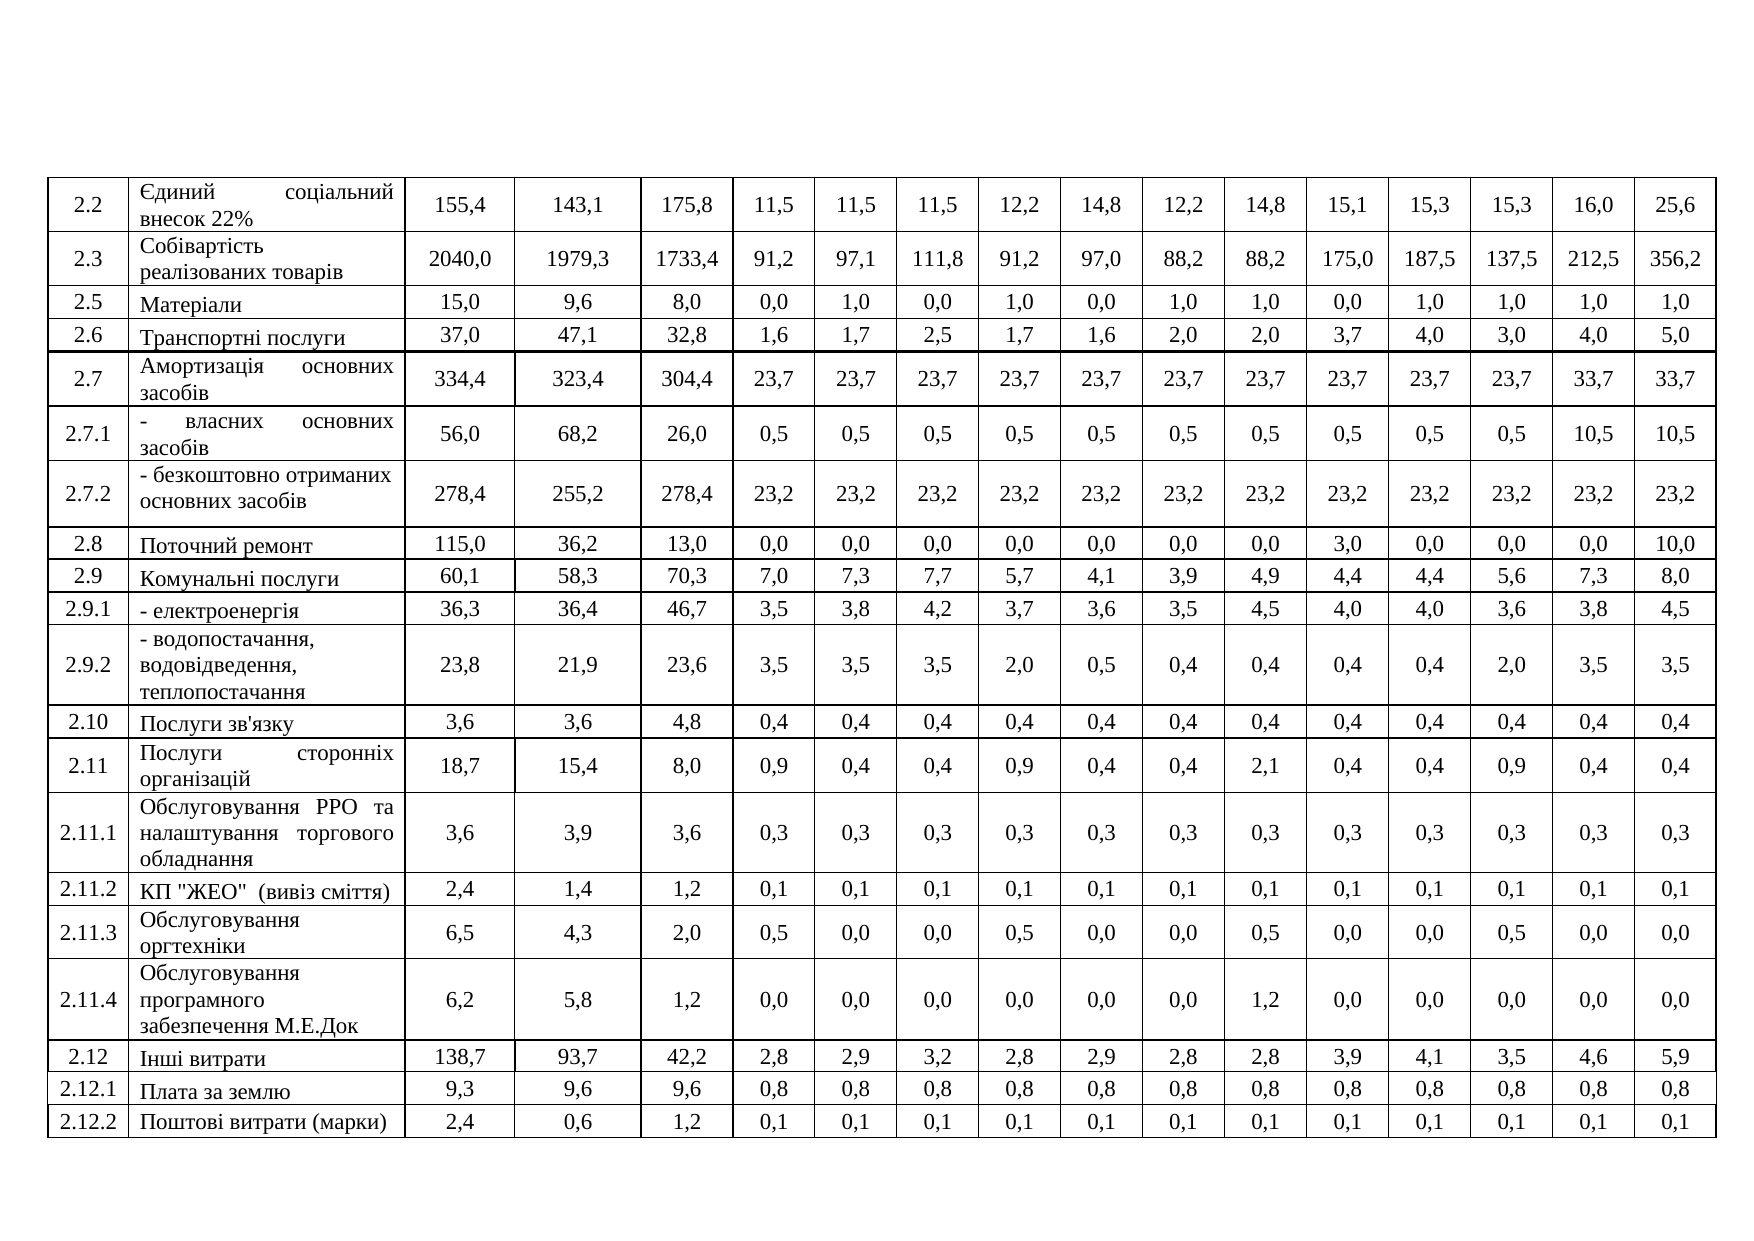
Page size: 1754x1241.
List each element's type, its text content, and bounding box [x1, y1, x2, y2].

table_cell 0,1 [897, 1105, 978, 1137]
table_cell 0,0 [1143, 959, 1224, 1038]
table_cell 1,0 [815, 286, 896, 317]
table_cell 1,2 [1225, 959, 1306, 1038]
table_cell Обслуговування оргтехніки [129, 906, 404, 958]
table_cell 0,8 [815, 1072, 896, 1104]
table_cell 12,2 [1143, 178, 1224, 231]
table_cell 23,2 [1061, 461, 1142, 526]
table_cell 91,2 [979, 232, 1060, 285]
table_cell 0,3 [979, 793, 1060, 872]
table_cell 0,0 [734, 528, 814, 558]
table_cell 1,4 [515, 873, 640, 904]
table_cell 0,8 [897, 1072, 978, 1104]
table_cell 0,0 [897, 528, 978, 558]
table_cell 23,2 [897, 461, 978, 526]
table_cell 2.11.1 [49, 793, 128, 872]
table_cell 11,5 [897, 178, 978, 231]
table_cell 2040,0 [406, 232, 514, 285]
table_cell 36,2 [515, 528, 640, 558]
table_cell 23,6 [642, 625, 732, 704]
table_cell 0,4 [897, 739, 978, 792]
table_cell 3,9 [1307, 1041, 1388, 1071]
table_cell 4,5 [1225, 593, 1306, 624]
table_cell 0,1 [1307, 1105, 1388, 1137]
table_cell Матеріали [129, 286, 404, 317]
table_cell 88,2 [1143, 232, 1224, 285]
table_cell 187,5 [1389, 232, 1470, 285]
table_cell 2.12.2 [49, 1105, 128, 1137]
table_cell 9,6 [642, 1072, 732, 1104]
table_cell Єдиний соціальний внесок 22% [129, 178, 404, 231]
table_cell 0,1 [1553, 873, 1634, 904]
table_cell 0,0 [1553, 528, 1634, 558]
table_cell 2,1 [1225, 739, 1306, 792]
table_cell 2,0 [642, 906, 732, 958]
table_cell 10,5 [1635, 407, 1715, 460]
table_cell 1,0 [1635, 286, 1715, 317]
table_cell 15,3 [1389, 178, 1470, 231]
table_cell Обслуговування РРО та налаштування торгового обладнання [129, 793, 404, 872]
table_cell 0,0 [1389, 528, 1470, 558]
table_cell 0,5 [1061, 407, 1142, 460]
table_cell 0,0 [815, 528, 896, 558]
table_cell 0,5 [815, 407, 896, 460]
table_cell 0,0 [979, 528, 1060, 558]
table_cell 4,5 [1635, 593, 1715, 624]
table_cell 0,1 [1471, 1105, 1552, 1137]
table_cell 10,5 [1553, 407, 1634, 460]
table_cell 0,1 [734, 873, 814, 904]
table_cell 68,2 [515, 407, 640, 460]
table_cell 58,3 [516, 560, 640, 591]
table_cell 0,0 [1225, 528, 1306, 558]
table_cell 175,0 [1307, 232, 1388, 285]
table_cell 1,0 [979, 286, 1060, 317]
table_cell 138,7 [406, 1041, 514, 1071]
table_cell 0,0 [1635, 959, 1715, 1038]
table_cell 212,5 [1553, 232, 1634, 285]
table_cell 3,6 [642, 793, 732, 872]
table_cell 0,3 [1061, 793, 1142, 872]
table_cell 0,5 [1143, 407, 1224, 460]
table_cell 0,5 [1061, 625, 1142, 704]
table_cell 0,1 [1225, 873, 1306, 904]
table_cell 0,0 [1143, 906, 1224, 958]
table_cell Амортизація основних засобів [129, 353, 404, 405]
table_cell 3,9 [515, 793, 640, 872]
table_cell 25,6 [1635, 178, 1715, 231]
table_cell 6,2 [406, 959, 514, 1038]
table_cell 0,1 [1553, 1105, 1634, 1137]
table_cell 88,2 [1225, 232, 1306, 285]
table_cell 1733,4 [642, 232, 732, 285]
table_cell 2,4 [406, 873, 514, 904]
table_cell 2,8 [1143, 1041, 1224, 1071]
table_cell 0,1 [1635, 873, 1715, 904]
table_cell 3,7 [979, 593, 1060, 624]
table_cell Комунальні послуги [129, 560, 404, 591]
table_cell 0,8 [979, 1072, 1060, 1104]
table_cell - безкоштовно отриманих основних засобів [129, 461, 404, 526]
table_cell 0,4 [1225, 706, 1306, 737]
table_cell 4,0 [1389, 319, 1470, 350]
table_cell 1,0 [1225, 286, 1306, 317]
table_cell Обслуговування програмного забезпечення М.Е.Док [129, 959, 404, 1038]
table_cell 37,0 [406, 319, 514, 350]
table_cell 46,7 [642, 593, 732, 624]
table_cell 23,2 [979, 461, 1060, 526]
table_cell 4,3 [515, 906, 640, 958]
table_cell 3,7 [1307, 319, 1388, 350]
table_cell 3,5 [897, 625, 978, 704]
table_cell 3,6 [1061, 593, 1142, 624]
table_cell 0,0 [1061, 959, 1142, 1038]
table_cell 7,7 [897, 560, 978, 591]
table_cell 0,0 [1061, 528, 1142, 558]
table_cell 3,5 [734, 625, 814, 704]
table_cell 4,1 [1061, 560, 1142, 591]
table_cell 0,0 [1389, 906, 1470, 958]
table_cell 0,1 [1143, 1105, 1224, 1137]
table_cell 0,1 [815, 873, 896, 904]
table_cell 3,5 [815, 625, 896, 704]
table_cell 15,1 [1307, 178, 1388, 231]
table_cell 0,0 [1307, 959, 1388, 1038]
table_cell 0,0 [1061, 906, 1142, 958]
table_cell 1,0 [1553, 286, 1634, 317]
table_cell 4,0 [1307, 593, 1388, 624]
table_cell 3,0 [1307, 528, 1388, 558]
table_cell 0,4 [1389, 739, 1470, 792]
table_cell 0,3 [1471, 793, 1552, 872]
table_cell 2.12 [49, 1041, 128, 1071]
table_cell 0,3 [815, 793, 896, 872]
table_cell 3,6 [1471, 593, 1552, 624]
table_cell 2,4 [406, 1105, 514, 1137]
table_cell 0,1 [1635, 1105, 1715, 1137]
table_cell 97,0 [1061, 232, 1142, 285]
table_cell 0,4 [1389, 625, 1470, 704]
table_cell 56,0 [406, 407, 514, 460]
table_cell 2,9 [815, 1041, 896, 1071]
table_cell 0,1 [979, 873, 1060, 904]
table_cell 0,8 [1471, 1072, 1552, 1104]
table_cell 0,1 [1143, 873, 1224, 904]
table_cell 3,8 [815, 593, 896, 624]
table_cell 0,5 [979, 407, 1060, 460]
table_cell 0,4 [1471, 706, 1552, 737]
table_cell 278,4 [642, 461, 732, 526]
table_cell 23,2 [734, 461, 814, 526]
table_cell 2,8 [979, 1041, 1060, 1071]
table_cell 0,4 [1143, 739, 1224, 792]
table_cell 2.5 [49, 286, 128, 317]
table_cell 2.9.2 [49, 625, 128, 704]
table_cell 0,1 [979, 1105, 1060, 1137]
table_cell 2.11.2 [49, 873, 128, 904]
table_cell 4,0 [1553, 319, 1634, 350]
table_cell 0,4 [897, 706, 978, 737]
table_cell 2,0 [1143, 319, 1224, 350]
table_cell 23,2 [1553, 461, 1634, 526]
table_cell Транспортні послуги [129, 319, 404, 350]
table_cell 2.7 [49, 353, 128, 405]
table_cell 0,5 [897, 407, 978, 460]
table_cell 0,0 [734, 959, 814, 1038]
table_cell 115,0 [406, 528, 514, 558]
table_cell 7,3 [815, 560, 896, 591]
table_cell 5,8 [515, 959, 640, 1038]
table_cell Інші витрати [129, 1041, 404, 1071]
table_cell 143,1 [515, 178, 640, 231]
table_cell 3,6 [515, 706, 640, 737]
table_cell 9,3 [406, 1072, 514, 1104]
table_cell 33,7 [1635, 353, 1715, 405]
table_cell 0,8 [1553, 1072, 1634, 1104]
table_cell 0,5 [1389, 407, 1470, 460]
table_cell 0,5 [1307, 407, 1388, 460]
table_cell - власних основних засобів [129, 407, 404, 460]
table_cell 0,0 [897, 959, 978, 1038]
table_cell 0,0 [815, 906, 896, 958]
table_cell 2.9.1 [49, 593, 128, 624]
table_cell 18,7 [406, 739, 514, 792]
table_cell 0,5 [979, 906, 1060, 958]
table_cell 0,5 [1225, 407, 1306, 460]
table_cell 70,3 [642, 560, 732, 591]
table_cell 1,2 [642, 1105, 732, 1137]
table_cell 0,0 [815, 959, 896, 1038]
table_cell 11,5 [815, 178, 896, 231]
table_cell 3,5 [1471, 1041, 1552, 1071]
table_cell 4,9 [1225, 560, 1306, 591]
table_cell 0,8 [1389, 1072, 1470, 1104]
table_cell 0,4 [815, 739, 896, 792]
table_cell 2.11.3 [49, 906, 128, 958]
table_cell 0,3 [1143, 793, 1224, 872]
table_cell 10,0 [1635, 528, 1715, 558]
table_cell 0,4 [1225, 625, 1306, 704]
table_cell 33,7 [1553, 353, 1634, 405]
table_cell 12,2 [979, 178, 1060, 231]
table_cell Послуги зв'язку [129, 706, 404, 737]
table_cell 5,9 [1635, 1041, 1715, 1071]
table_cell 0,1 [1061, 1105, 1142, 1137]
table_cell 0,8 [1061, 1072, 1142, 1104]
table_cell 6,5 [406, 906, 514, 958]
table_cell 0,0 [1307, 286, 1388, 317]
table_cell 42,2 [642, 1041, 732, 1071]
table_cell 0,3 [1307, 793, 1388, 872]
table_cell 5,6 [1471, 560, 1552, 591]
table_cell 23,8 [406, 625, 514, 704]
table_cell 111,8 [897, 232, 978, 285]
table_cell 0,0 [897, 286, 978, 317]
table_cell 0,1 [1307, 873, 1388, 904]
table_cell 23,7 [1225, 353, 1306, 405]
table_cell 0,4 [1061, 739, 1142, 792]
table_cell 7,0 [734, 560, 814, 591]
table_cell 8,0 [642, 286, 732, 317]
table_cell 9,6 [515, 1072, 640, 1104]
table_cell 11,5 [734, 178, 814, 231]
table_cell 137,5 [1471, 232, 1552, 285]
table_cell 1,2 [642, 959, 732, 1038]
table_cell 1,0 [1389, 286, 1470, 317]
table_cell 2.7.2 [49, 461, 128, 526]
table_cell 7,3 [1553, 560, 1634, 591]
table_cell 23,7 [815, 353, 896, 405]
table_cell 2.2 [49, 178, 128, 231]
table_cell 26,0 [642, 407, 732, 460]
table_cell 0,1 [897, 873, 978, 904]
table_cell 0,5 [734, 407, 814, 460]
table_cell 4,6 [1553, 1041, 1634, 1071]
table_cell 0,0 [734, 286, 814, 317]
table_cell 9,6 [515, 286, 640, 317]
table_cell 23,2 [1389, 461, 1470, 526]
table_cell 175,8 [642, 178, 732, 231]
table_cell 0,4 [1553, 706, 1634, 737]
table_cell 60,1 [406, 560, 514, 591]
table_cell 14,8 [1061, 178, 1142, 231]
table_cell 4,8 [642, 706, 732, 737]
table_cell 23,7 [979, 353, 1060, 405]
table_cell 0,8 [1635, 1072, 1716, 1104]
table_cell 21,9 [515, 625, 640, 704]
table_cell 356,2 [1635, 232, 1715, 285]
table_cell 0,3 [1225, 793, 1306, 872]
table_cell 15,0 [406, 286, 514, 317]
table_cell 0,0 [979, 959, 1060, 1038]
table_cell 0,8 [1225, 1072, 1306, 1104]
table_cell 255,2 [515, 461, 640, 526]
table_cell Собівартість реалізованих товарів [129, 232, 404, 285]
table_cell 5,7 [979, 560, 1060, 591]
table_cell 3,5 [1635, 625, 1715, 704]
table_cell 0,0 [1471, 528, 1552, 558]
table_cell 2,8 [734, 1041, 814, 1071]
table_cell 0,1 [815, 1105, 896, 1137]
table_cell 2.11.4 [49, 959, 128, 1038]
table_cell 0,8 [1143, 1072, 1224, 1104]
table_cell 0,4 [1307, 625, 1388, 704]
table_cell 23,2 [1143, 461, 1224, 526]
table_cell 2,8 [1225, 1041, 1306, 1071]
table_cell 23,2 [1635, 461, 1715, 526]
table_cell 23,7 [1061, 353, 1142, 405]
table_cell 0,4 [1389, 706, 1470, 737]
table_cell 2.9 [49, 560, 128, 591]
table_cell 0,1 [1061, 873, 1142, 904]
table_cell 2.11 [49, 739, 128, 792]
table_cell 1979,3 [515, 232, 640, 285]
table_cell 23,7 [734, 353, 814, 405]
table_cell 0,9 [1471, 739, 1552, 792]
table_cell 3,2 [897, 1041, 978, 1071]
table_cell 1,0 [1471, 286, 1552, 317]
table_cell 15,4 [516, 739, 640, 792]
table_cell 1,7 [815, 319, 896, 350]
table_cell 0,5 [1471, 407, 1552, 460]
table_cell 0,0 [1307, 906, 1388, 958]
table_cell 1,7 [979, 319, 1060, 350]
table_cell 23,2 [1307, 461, 1388, 526]
table_cell КП "ЖЕО" (вивіз сміття) [129, 873, 404, 904]
table_cell 8,0 [1635, 560, 1715, 591]
table_cell 16,0 [1553, 178, 1634, 231]
table_cell 91,2 [734, 232, 814, 285]
table_cell 4,4 [1389, 560, 1470, 591]
table_cell 0,9 [979, 739, 1060, 792]
table_cell 1,2 [642, 873, 732, 904]
table_cell 1,0 [1143, 286, 1224, 317]
table_cell 0,4 [734, 706, 814, 737]
table_cell 0,0 [897, 906, 978, 958]
table_cell 0,4 [1635, 739, 1715, 792]
table_cell 0,3 [897, 793, 978, 872]
table_cell 8,0 [642, 739, 732, 792]
table_cell 0,9 [734, 739, 814, 792]
table_cell 304,4 [642, 353, 732, 405]
table_cell Послуги сторонніх організацій [129, 739, 404, 792]
table_cell 23,7 [1471, 353, 1552, 405]
table_cell 0,4 [1143, 625, 1224, 704]
table_cell 0,4 [1143, 706, 1224, 737]
table_cell 23,2 [815, 461, 896, 526]
table_cell 15,3 [1471, 178, 1552, 231]
table_cell 3,5 [1553, 625, 1634, 704]
table_cell 0,3 [734, 793, 814, 872]
table_cell 2.6 [49, 319, 128, 350]
table_cell 3,0 [1471, 319, 1552, 350]
table_cell 4,0 [1389, 593, 1470, 624]
table_cell 0,0 [1553, 959, 1634, 1038]
table_cell 0,8 [1307, 1072, 1388, 1104]
table_cell 3,6 [406, 706, 514, 737]
table_cell 32,8 [642, 319, 732, 350]
table_cell 23,2 [1225, 461, 1306, 526]
table_cell 2,0 [979, 625, 1060, 704]
table_cell 23,2 [1471, 461, 1552, 526]
table_cell 14,8 [1225, 178, 1306, 231]
table_cell 2.10 [49, 706, 128, 737]
table_cell - електроенергія [129, 593, 404, 624]
table_cell 2,0 [1471, 625, 1552, 704]
table_cell Поштові витрати (марки) [129, 1105, 404, 1137]
table_cell 0,4 [1307, 706, 1388, 737]
table_cell 4,4 [1307, 560, 1388, 591]
table_cell 36,4 [515, 593, 640, 624]
table_cell 3,5 [734, 593, 814, 624]
table_cell 0,0 [1389, 959, 1470, 1038]
table_cell 2.7.1 [49, 407, 128, 460]
table_cell 2.3 [49, 232, 128, 285]
table_cell 3,8 [1553, 593, 1634, 624]
table_cell - водопостачання, водовідведення, теплопостачання [129, 625, 404, 704]
table_cell 2,0 [1225, 319, 1306, 350]
table_cell 0,0 [1471, 959, 1552, 1038]
table_cell 0,3 [1635, 793, 1715, 872]
table_cell 4,1 [1389, 1041, 1470, 1071]
table_cell 0,4 [1635, 706, 1715, 737]
table_cell 0,0 [1061, 286, 1142, 317]
table_cell 0,4 [1061, 706, 1142, 737]
table_cell 23,7 [1143, 353, 1224, 405]
table_cell 3,5 [1143, 593, 1224, 624]
table_cell 2,9 [1061, 1041, 1142, 1071]
table_cell 155,4 [406, 178, 514, 231]
table_cell 0,8 [734, 1072, 814, 1104]
table_cell 0,1 [1389, 1105, 1470, 1137]
table_cell 0,4 [815, 706, 896, 737]
table_cell 0,0 [1143, 528, 1224, 558]
table_cell 97,1 [815, 232, 896, 285]
table_cell 0,1 [1225, 1105, 1306, 1137]
table_cell 23,7 [1389, 353, 1470, 405]
table_cell Плата за землю [129, 1072, 404, 1104]
table_cell 0,5 [734, 906, 814, 958]
table_cell 0,1 [1471, 873, 1552, 904]
table_cell 0,6 [515, 1105, 640, 1137]
table_cell 23,7 [1307, 353, 1388, 405]
table_cell 1,6 [734, 319, 814, 350]
table_cell 278,4 [406, 461, 514, 526]
table_cell 0,4 [1553, 739, 1634, 792]
table_cell 0,1 [734, 1105, 814, 1137]
table_cell 13,0 [642, 528, 732, 558]
table_cell 3,9 [1143, 560, 1224, 591]
table_cell 23,7 [897, 353, 978, 405]
table_cell 4,2 [897, 593, 978, 624]
table_cell 0,0 [1635, 906, 1715, 958]
table_cell 0,1 [1389, 873, 1470, 904]
table_cell 0,4 [1307, 739, 1388, 792]
table_cell 36,3 [406, 593, 514, 624]
table_cell 0,0 [1553, 906, 1634, 958]
table_cell 2,5 [897, 319, 978, 350]
table_cell 2.8 [49, 528, 128, 558]
table_cell 3,6 [406, 793, 514, 872]
table_cell 5,0 [1635, 319, 1715, 350]
table_cell Поточний ремонт [129, 528, 404, 558]
table_cell 0,3 [1389, 793, 1470, 872]
table_cell 0,5 [1225, 906, 1306, 958]
table_cell 47,1 [515, 319, 640, 350]
table_cell 0,4 [979, 706, 1060, 737]
table_cell 2.12.1 [48, 1072, 128, 1104]
table_cell 0,5 [1471, 906, 1552, 958]
table_cell 0,3 [1553, 793, 1634, 872]
table_cell 93,7 [516, 1041, 640, 1071]
table_cell 334,4 [406, 353, 514, 405]
table_cell 323,4 [516, 353, 640, 405]
table_cell 1,6 [1061, 319, 1142, 350]
